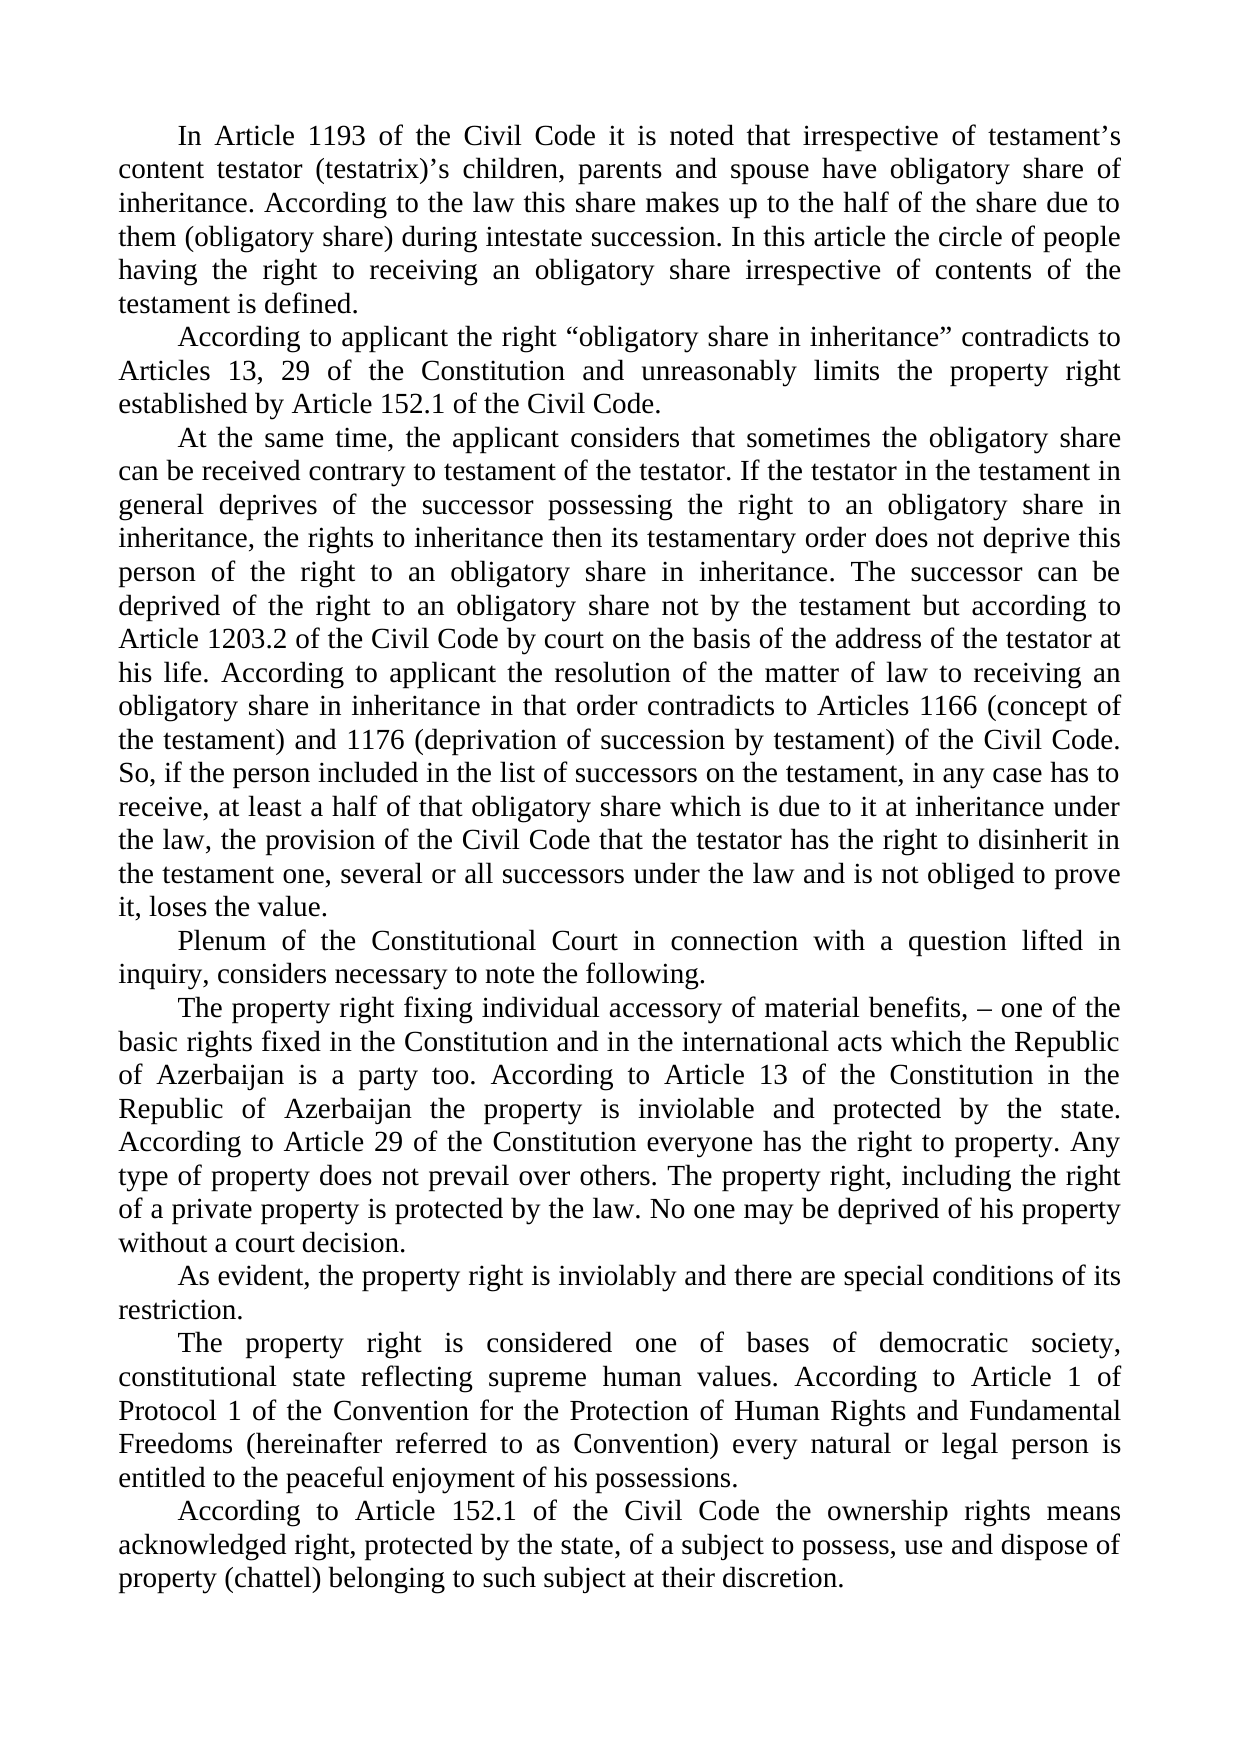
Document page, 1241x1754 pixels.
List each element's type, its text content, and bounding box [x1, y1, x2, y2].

text According to Article 152.1 of the Civil Code the ownership rights means acknowledged right, protected by the state, of a subject to possess, use and dispose of property (chattel) belonging to such subject at their discretion. [118, 1493, 1122, 1594]
text According to applicant the right “obligatory share in inheritance” contradicts to Articles 13, 29 of the Constitution and unreasonably limits the property right established by Article 152.1 of the Civil Code. [118, 319, 1122, 420]
text The property right fixing individual accessory of material benefits, – one of the basic rights fixed in the Constitution and in the international acts which the Republic of Azerbaijan is a party too. According to Article 13 of the Constitution in the Republic of Azerbaijan the property is inviolable and protected by the state. According to Article 29 of the Constitution everyone has the right to property. Any type of property does not prevail over others. The property right, including the right of a private property is protected by the law. No one may be deprived of his property without a court decision. [118, 990, 1122, 1258]
text In Article 1193 of the Civil Code it is noted that irrespective of testament’s content testator (testatrix)’s children, parents and spouse have obligatory share of inheritance. According to the law this share makes up to the half of the share due to them (obligatory share) during intestate succession. In this article the circle of people having the right to receiving an obligatory share irrespective of contents of the testament is defined. [118, 118, 1122, 319]
text The property right is considered one of bases of democratic society, constitutional state reflecting supreme human values. According to Article 1 of Protocol 1 of the Convention for the Protection of Human Rights and Fundamental Freedoms (hereinafter referred to as Convention) every natural or legal person is entitled to the peaceful enjoyment of his possessions. [118, 1326, 1122, 1493]
text As evident, the property right is inviolably and there are special conditions of its restriction. [118, 1258, 1122, 1326]
text At the same time, the applicant considers that sometimes the obligatory share can be received contrary to testament of the testator. If the testator in the testament in general deprives of the successor possessing the right to an obligatory share in inheritance, the rights to inheritance then its testamentary order does not deprive this person of the right to an obligatory share in inheritance. The successor can be deprived of the right to an obligatory share not by the testament but according to Article 1203.2 of the Civil Code by court on the basis of the address of the testator at his life. According to applicant the resolution of the matter of law to receiving an obligatory share in inheritance in that order contradicts to Articles 1166 (concept of the testament) and 1176 (deprivation of succession by testament) of the Civil Code. So, if the person included in the list of successors on the testament, in any case has to receive, at least a half of that obligatory share which is due to it at inheritance under the law, the provision of the Civil Code that the testator has the right to disinherit in the testament one, several or all successors under the law and is not obliged to prove it, loses the value. [118, 420, 1122, 923]
text Plenum of the Constitutional Court in connection with a question lifted in inquiry, considers necessary to note the following. [118, 923, 1122, 990]
